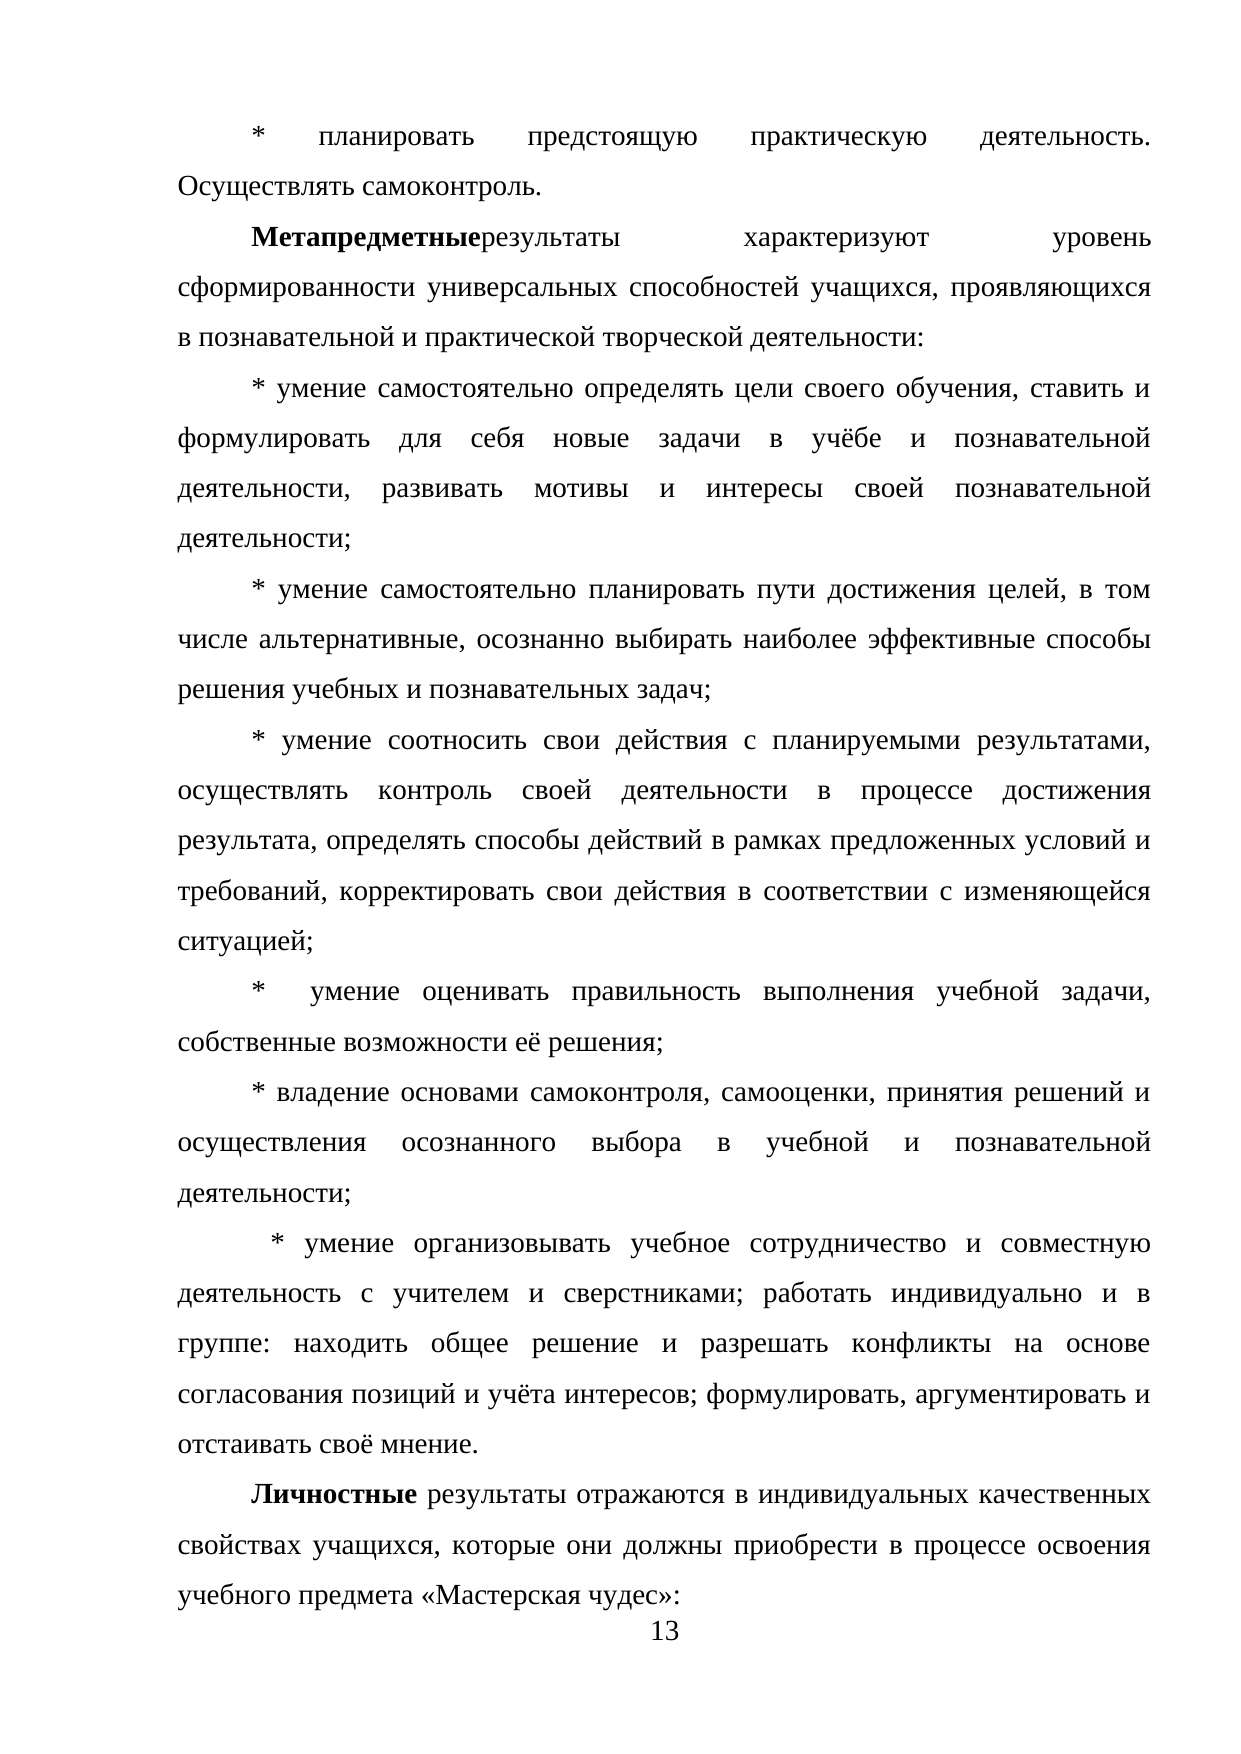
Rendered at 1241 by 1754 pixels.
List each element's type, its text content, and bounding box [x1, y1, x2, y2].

text * умение соотносить свои действия с планируемыми результатами, осуществлять контроль своей деятельности в процессе достижения результата, определять способы действий в рамках предложенных условий и требований, корректировать свои действия в соответствии с изменяющейся ситуацией; [177, 722, 1152, 957]
text * владение основами самоконтроля, самооценки, принятия решений и осуществления осознанного выбора в учебной и познавательной деятельности; [177, 1074, 1152, 1208]
text * умение оценивать правильность выполнения учебной задачи, собственные возможности её решения; [177, 973, 1152, 1057]
text * планировать предстоящую практическую деятельность. Осуществлять самоконтроль. [177, 118, 1152, 202]
text Метапредметныерезультаты характеризуют уровень сформированности универсальных способностей учащихся, проявляющихся в познавательной и практической творческой деятельности: [177, 219, 1152, 353]
text * умение самостоятельно планировать пути достижения целей, в том числе альтернативные, осознанно выбирать наиболее эффективные способы решения учебных и познавательных задач; [177, 571, 1152, 705]
text * умение организовывать учебное сотрудничество и совместную деятельность с учителем и сверстниками; работать индивидуально и в группе: находить общее решение и разрешать конфликты на основе согласования позиций и учёта интересов; формулировать, аргументировать и отстаивать своё мнение. [177, 1225, 1152, 1460]
text * умение самостоятельно определять цели своего обучения, ставить и формулировать для себя новые задачи в учёбе и познавательной деятельности, развивать мотивы и интересы своей познавательной деятельности; [177, 370, 1152, 554]
text Личностные результаты отражаются в индивидуальных качественных свойствах учащихся, которые они должны приобрести в процессе освоения учебного предмета «Мастерская чудес»: [177, 1477, 1152, 1611]
